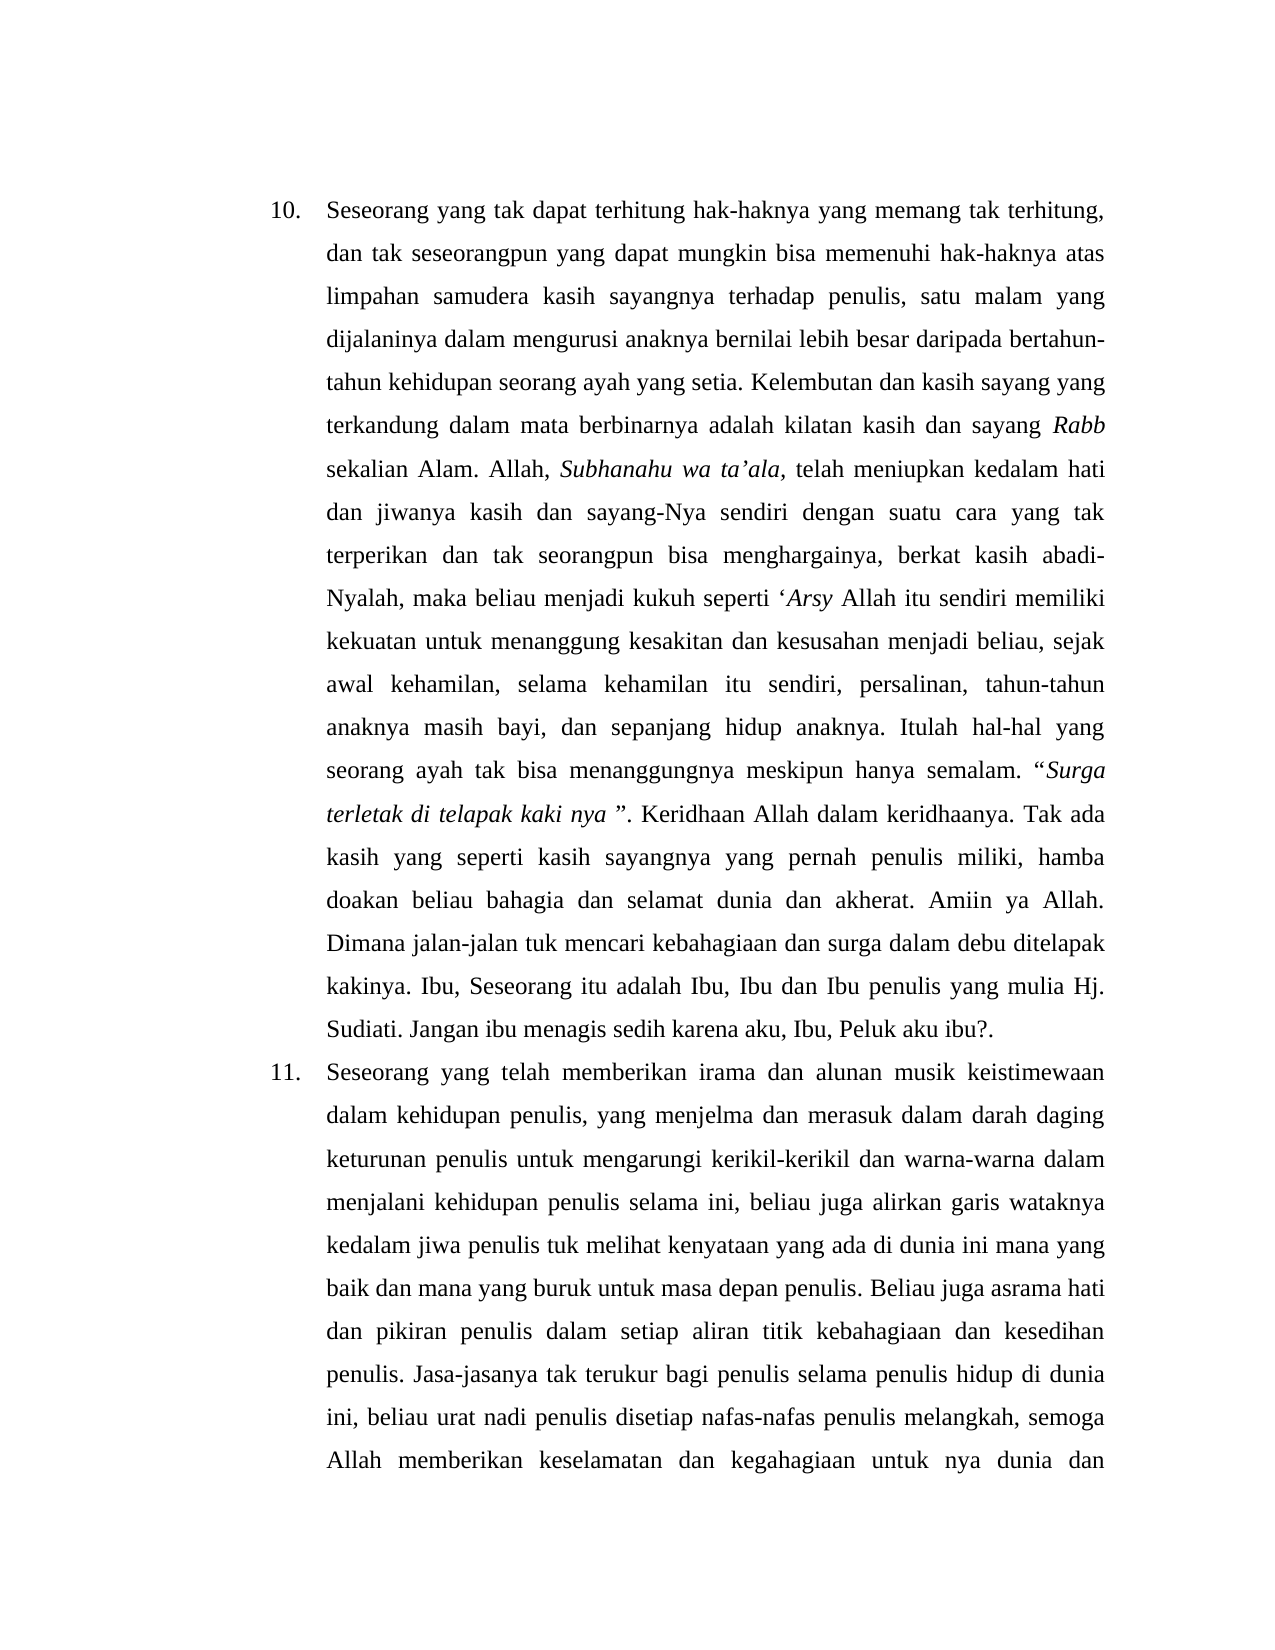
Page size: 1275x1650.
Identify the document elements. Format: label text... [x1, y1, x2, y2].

list Seseorang yang tak dapat terhitung hak-haknya yang memang tak terhitung, dan tak seseorangpun yang dapat mungkin bisa memenuhi hak-haknya atas limpahan samudera kasih sayangnya terhadap penulis, satu malam yang dijalaninya dalam mengurusi anaknya bernilai lebih besar daripada bertahun-tahun kehidupan seorang ayah yang setia. Kelembutan dan kasih sayang yang terkandung dalam mata berbinarnya adalah kilatan kasih dan sayang Rabb sekalian Alam. Allah, Subhanahu wa ta’ala, telah meniupkan kedalam hati dan jiwanya kasih dan sayang-Nya sendiri dengan suatu cara yang tak terperikan dan tak seorangpun bisa menghargainya, berkat kasih abadi-Nyalah, maka beliau menjadi kukuh seperti ‘Arsy Allah itu sendiri memiliki kekuatan untuk menanggung kesakitan dan kesusahan menjadi beliau, sejak awal kehamilan, selama kehamilan itu sendiri, persalinan, tahun-tahun anaknya masih bayi, dan sepanjang hidup anaknya. Itulah hal-hal yang seorang ayah tak bisa menanggungnya meskipun hanya semalam. “Surga terletak di telapak kaki nya ”. Keridhaan Allah dalam keridhaanya. Tak ada kasih yang seperti kasih sayangnya yang pernah penulis miliki, hamba doakan beliau bahagia dan selamat dunia dan akherat. Amiin ya Allah. Dimana jalan-jalan tuk mencari kebahagiaan dan surga dalam debu ditelapak kakinya. Ibu, Seseorang itu adalah Ibu, Ibu dan Ibu penulis yang mulia Hj. Sudiati. Jangan ibu menagis sedih karena aku, Ibu, Peluk aku ibu?. [270, 195, 1106, 1043]
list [270, 1057, 1106, 1474]
